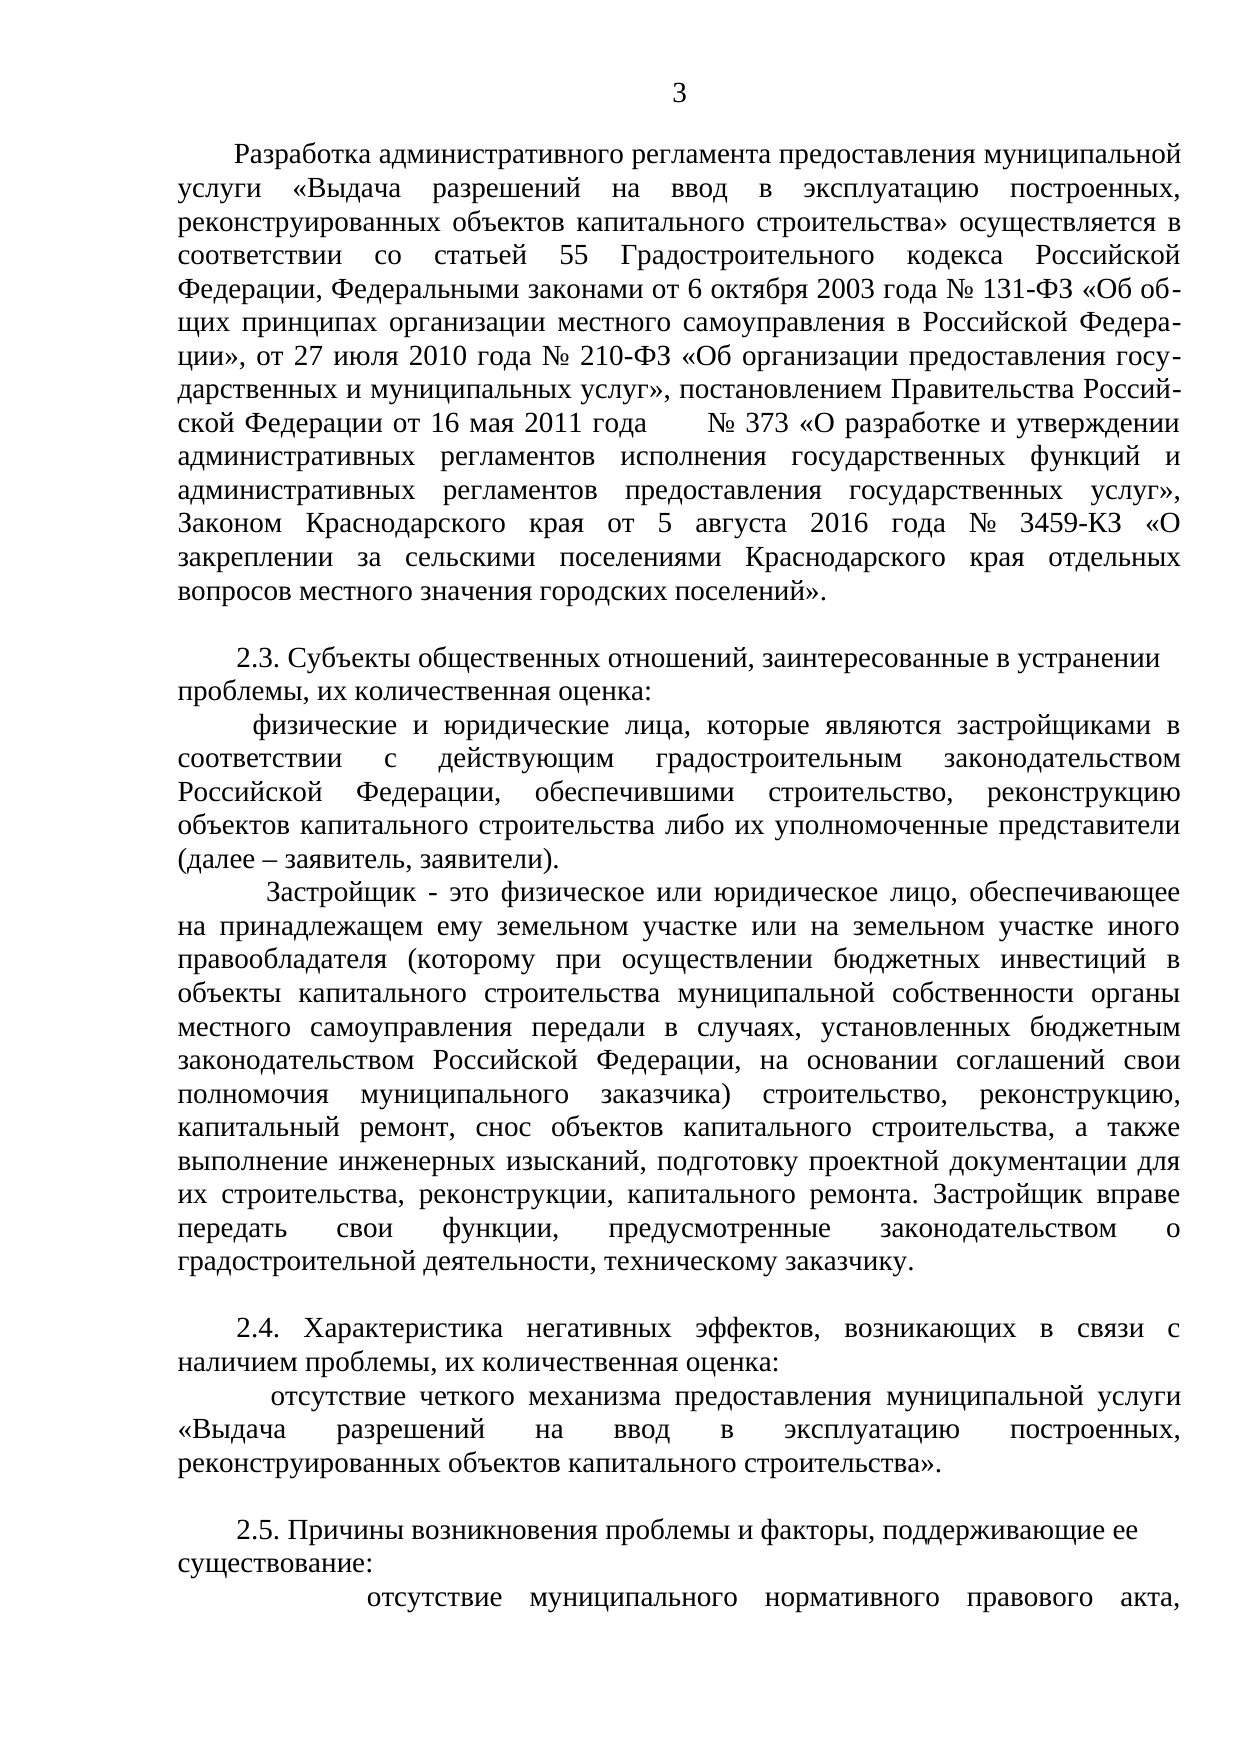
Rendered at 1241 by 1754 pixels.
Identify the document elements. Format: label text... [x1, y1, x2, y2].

text проблемы, их количественная оценка: [177, 673, 1181, 707]
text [177, 1579, 1181, 1612]
text Разработка административного регламента предоставления муниципальной услуги «Выдача разрешений на ввод в эксплуатацию построенных, реконструированных объектов капитального строительства» осуществляется в соответствии со статьей 55 Градостроительного кодекса Российской Федерации, Федеральными законами от 6 октября 2003 года № 131-ФЗ «Об общих принципах организации местного самоуправления в Российской Федерации», от 27 июля 2010 года № 210-ФЗ «Об организации предоставления государственных и муниципальных услуг», постановлением Правительства Российской Федерации от 16 мая 2011 года № 373 «О разработке и утверждении административных регламентов исполнения государственных функций и административных регламентов предоставления государственных услуг», Законом Краснодарского края от 5 августа 2016 года № 3459-КЗ «О закреплении за сельскими поселениями Краснодарского края отдельных вопросов местного значения городских поселений». [177, 137, 1181, 606]
text отсутствие четкого механизма предоставления муниципальной услуги «Выдача разрешений на ввод в эксплуатацию построенных, реконструированных объектов капитального строительства». [177, 1378, 1181, 1478]
text физические и юридические лица, которые являются застройщиками в соответствии с действующим градостроительным законодательством Российской Федерации, обеспечившими строительство, реконструкцию объектов капитального строительства либо их уполномоченные представители (далее – заявитель, заявители). [177, 707, 1181, 874]
text 2.3. Субъекты общественных отношений, заинтересованные в устранении [177, 640, 1181, 673]
text 2.4. Характеристика негативных эффектов, возникающих в связи с наличием проблемы, их количественная оценка: [177, 1311, 1181, 1378]
text Застройщик - это физическое или юридическое лицо, обеспечивающее на принадлежащем ему земельном участке или на земельном участке иного правообладателя (которому при осуществлении бюджетных инвестиций в объекты капитального строительства муниципальной собственности органы местного самоуправления передали в случаях, установленных бюджетным законодательством Российской Федерации, на основании соглашений свои полномочия муниципального заказчика) строительство, реконструкцию, капитальный ремонт, снос объектов капитального строительства, а также выполнение инженерных изысканий, подготовку проектной документации для их строительства, реконструкции, капитального ремонта. Застройщик вправе передать свои функции, предусмотренные законодательством о градостроительной деятельности, техническому заказчику. [177, 874, 1181, 1277]
text 2.5. Причины возникновения проблемы и факторы, поддерживающие ее [177, 1512, 1181, 1545]
text существование: [177, 1545, 1181, 1579]
